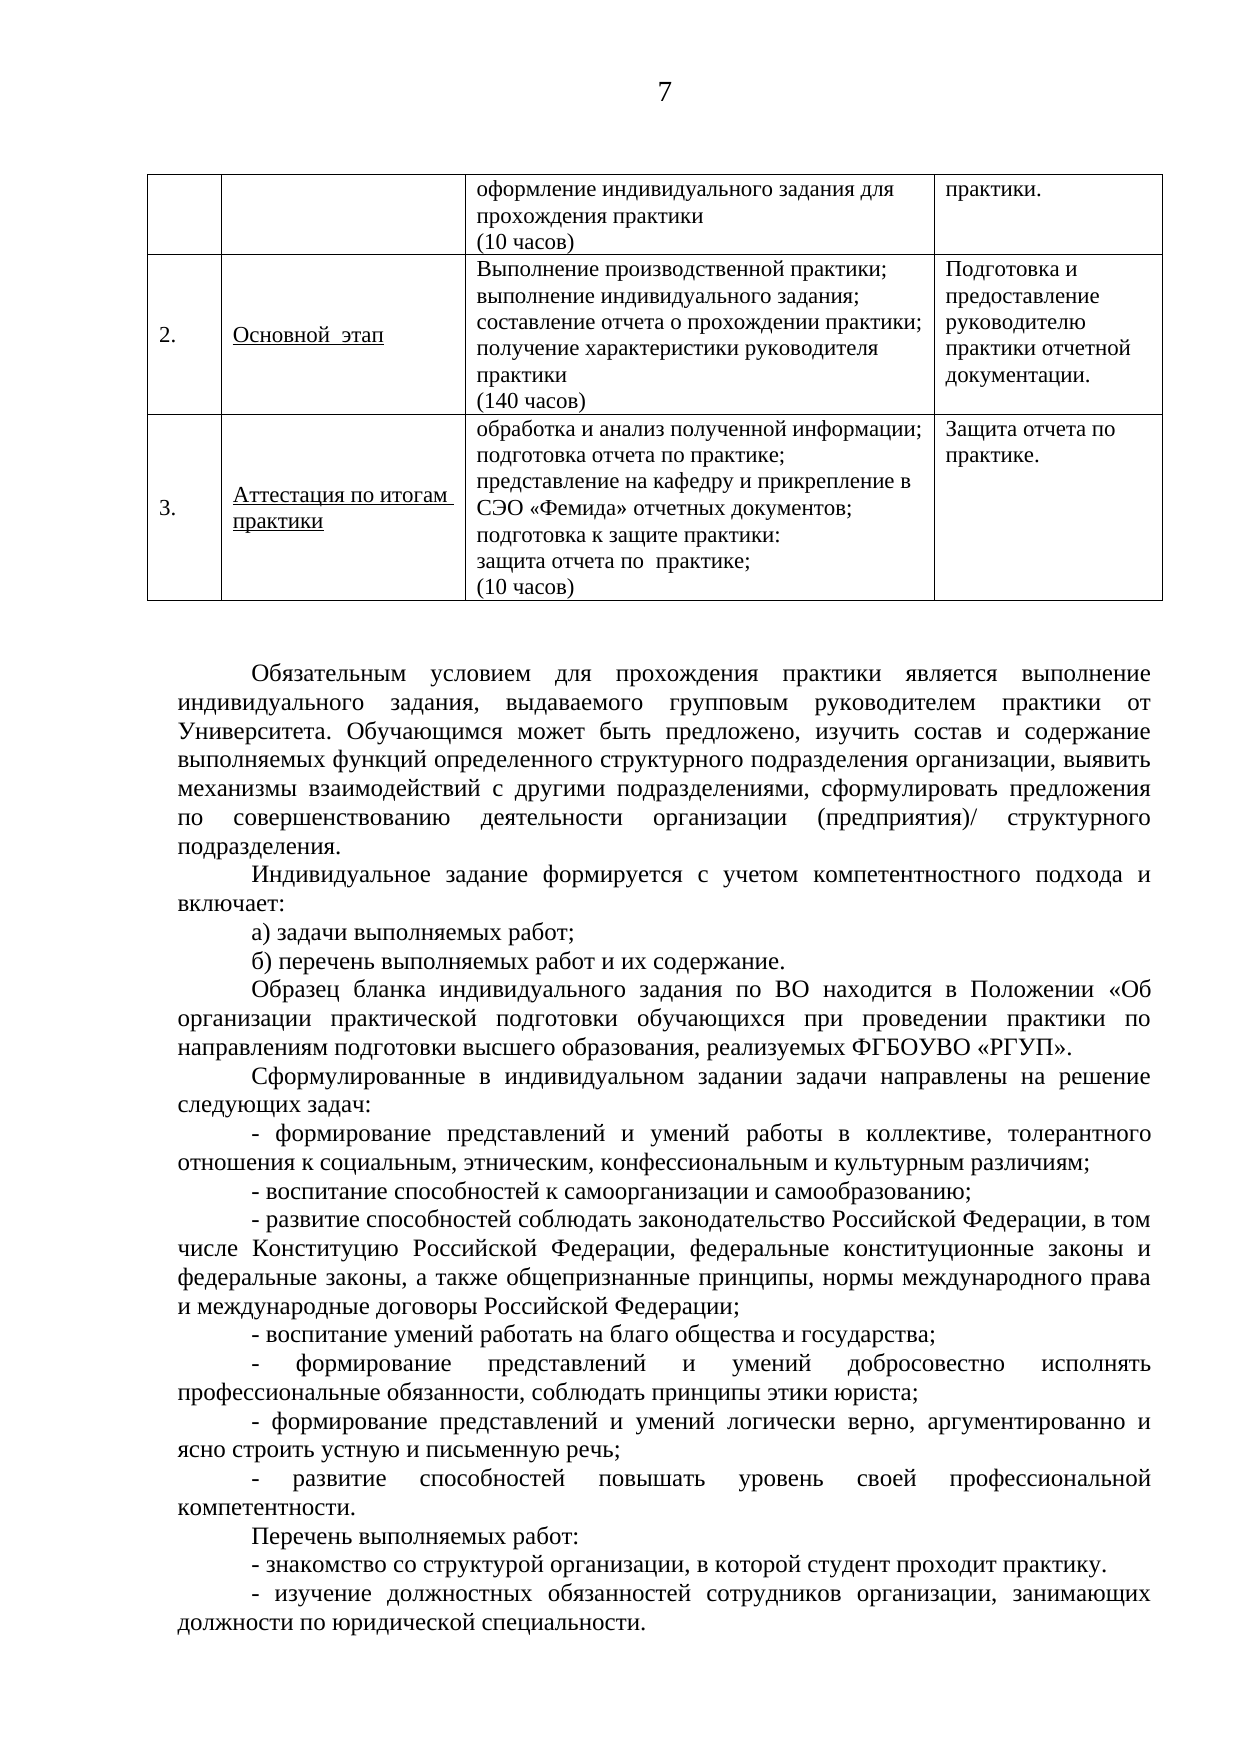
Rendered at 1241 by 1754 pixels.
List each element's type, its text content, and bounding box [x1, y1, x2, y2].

text Сформулированные в индивидуальном задании задачи направлены на решение следующих задач: [177, 1061, 1152, 1118]
text - воспитание способностей к самоорганизации и самообразованию; [177, 1176, 1152, 1204]
text - развитие способностей повышать уровень своей профессиональной компетентности. [177, 1463, 1152, 1521]
table_cell Аттестация по итогам практики [222, 415, 465, 600]
table_cell Выполнение производственной практики; выполнение индивидуального задания; составление отчета о прохождении практики; получение характеристики руководителя практики (140 часов) [466, 255, 934, 413]
text Образец бланка индивидуального задания по ВО находится в Положении «Об организации практической подготовки обучающихся при проведении практики по направлениям подготовки высшего образования, реализуемых ФГБОУВО «РГУП». [177, 974, 1152, 1061]
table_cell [222, 175, 465, 254]
table_cell Подготовка и предоставление руководителю практики отчетной документации. [935, 255, 1162, 413]
text а) задачи выполняемых работ; [177, 917, 1152, 946]
table_cell обработка и анализ полученной информации; подготовка отчета по практике; представление на кафедру и прикрепление в СЭО «Фемида» отчетных документов; подготовка к защите практики: защита отчета по практике; (10 часов) [466, 415, 934, 600]
text - знакомство со структурой организации, в которой студент проходит практику. [177, 1549, 1152, 1578]
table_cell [466, 175, 934, 254]
text - формирование представлений и умений добросовестно исполнять профессиональные обязанности, соблюдать принципы этики юриста; [177, 1348, 1152, 1406]
text Обязательным условием для прохождения практики является выполнение индивидуального задания, выдаваемого групповым руководителем практики от Университета. Обучающимся может быть предложено, изучить состав и содержание выполняемых функций определенного структурного подразделения организации, выявить механизмы взаимодействий с другими подразделениями, сформулировать предложения по совершенствованию деятельности организации (предприятия)/ структурного подразделения. [177, 658, 1152, 859]
text - развитие способностей соблюдать законодательство Российской Федерации, в том числе Конституцию Российской Федерации, федеральные конституционные законы и федеральные законы, а также общепризнанные принципы, нормы международного права и международные договоры Российской Федерации; [177, 1204, 1152, 1319]
text - формирование представлений и умений работы в коллективе, толерантного отношения к социальным, этническим, конфессиональным и культурным различиям; [177, 1118, 1152, 1176]
text - воспитание умений работать на благо общества и государства; [177, 1319, 1152, 1348]
table_cell Защита отчета по практике. [935, 415, 1162, 600]
text б) перечень выполняемых работ и их содержание. [177, 946, 1152, 974]
table_cell Основной этап [222, 255, 465, 413]
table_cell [935, 175, 1162, 254]
text Перечень выполняемых работ: [177, 1521, 1152, 1549]
text Индивидуальное задание формируется с учетом компетентностного подхода и включает: [177, 859, 1152, 917]
table_cell 1 [148, 175, 221, 254]
table_cell 3. [148, 415, 221, 600]
text - формирование представлений и умений логически верно, аргументированно и ясно строить устную и письменную речь; [177, 1406, 1152, 1463]
table_cell 2. [148, 255, 221, 413]
text - изучение должностных обязанностей сотрудников организации, занимающих должности по юридической специальности. [177, 1578, 1152, 1636]
